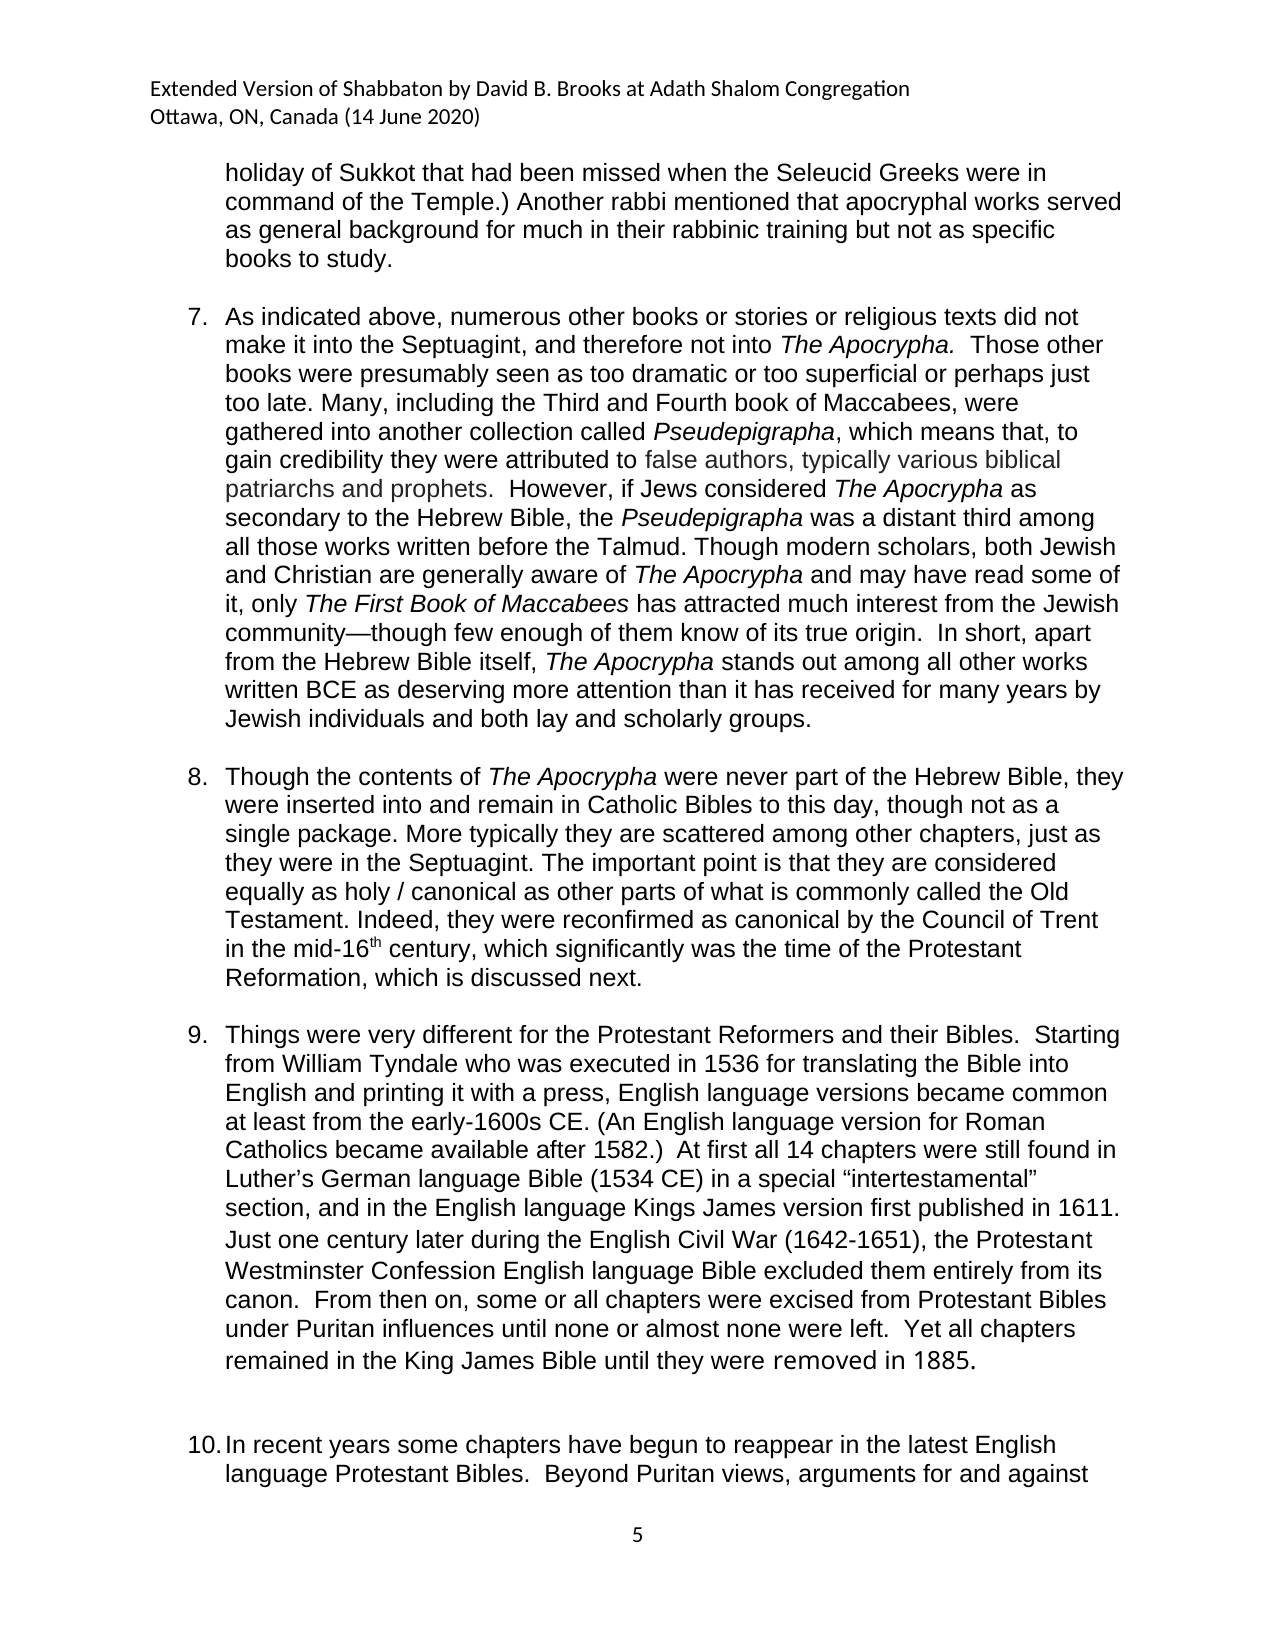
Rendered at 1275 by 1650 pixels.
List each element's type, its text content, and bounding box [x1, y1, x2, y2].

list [187, 1430, 1125, 1488]
list As indicated above, numerous other books or stories or religious texts did not make it into the Septuagint, and therefore not into The Apocrypha. Those other books were presumably seen as too dramatic or too superficial or perhaps just too late. Many, including the Third and Fourth book of Maccabees, were gathered into another collection called Pseudepigrapha, which means that, to gain credibility they were attributed to false authors, typically various biblical patriarchs and prophets. However, if Jews considered The Apocrypha as secondary to the Hebrew Bible, the Pseudepigrapha was a distant third among all those works written before the Talmud. Though modern scholars, both Jewish and Christian are generally aware of The Apocrypha and may have read some of it, only The First Book of Maccabees has attracted much interest from the Jewish community—though few enough of them know of its true origin. In short, apart from the Hebrew Bible itself, The Apocrypha stands out among all other works written BCE as deserving more attention than it has received for many years by Jewish individuals and both lay and scholarly groups. [187, 302, 1125, 733]
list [187, 158, 1125, 273]
list Things were very different for the Protestant Reformers and their Bibles. Starting from William Tyndale who was executed in 1536 for translating the Bible into English and printing it with a press, English language versions became common at least from the early-1600s CE. (An English language version for Roman Catholics became available after 1582.) At first all 14 chapters were still found in Luther’s German language Bible (1534 CE) in a special “intertestamental” section, and in the English language Kings James version first published in 1611. Just one century later during the English Civil War (1642-1651), the Protestant Westminster Confession English language Bible excluded them entirely from its canon. From then on, some or all chapters were excised from Protestant Bibles under Puritan influences until none or almost none were left. Yet all chapters remained in the King James Bible until they were removed in 1885. [187, 1020, 1125, 1376]
list Though the contents of The Apocrypha were never part of the Hebrew Bible, they were inserted into and remain in Catholic Bibles to this day, though not as a single package. More typically they are scattered among other chapters, just as they were in the Septuagint. The important point is that they are considered equally as holy / canonical as other parts of what is commonly called the Old Testament. Indeed, they were reconfirmed as canonical by the Council of Trent in the mid-16th century, which significantly was the time of the Protestant Reformation, which is discussed next. [187, 762, 1125, 992]
